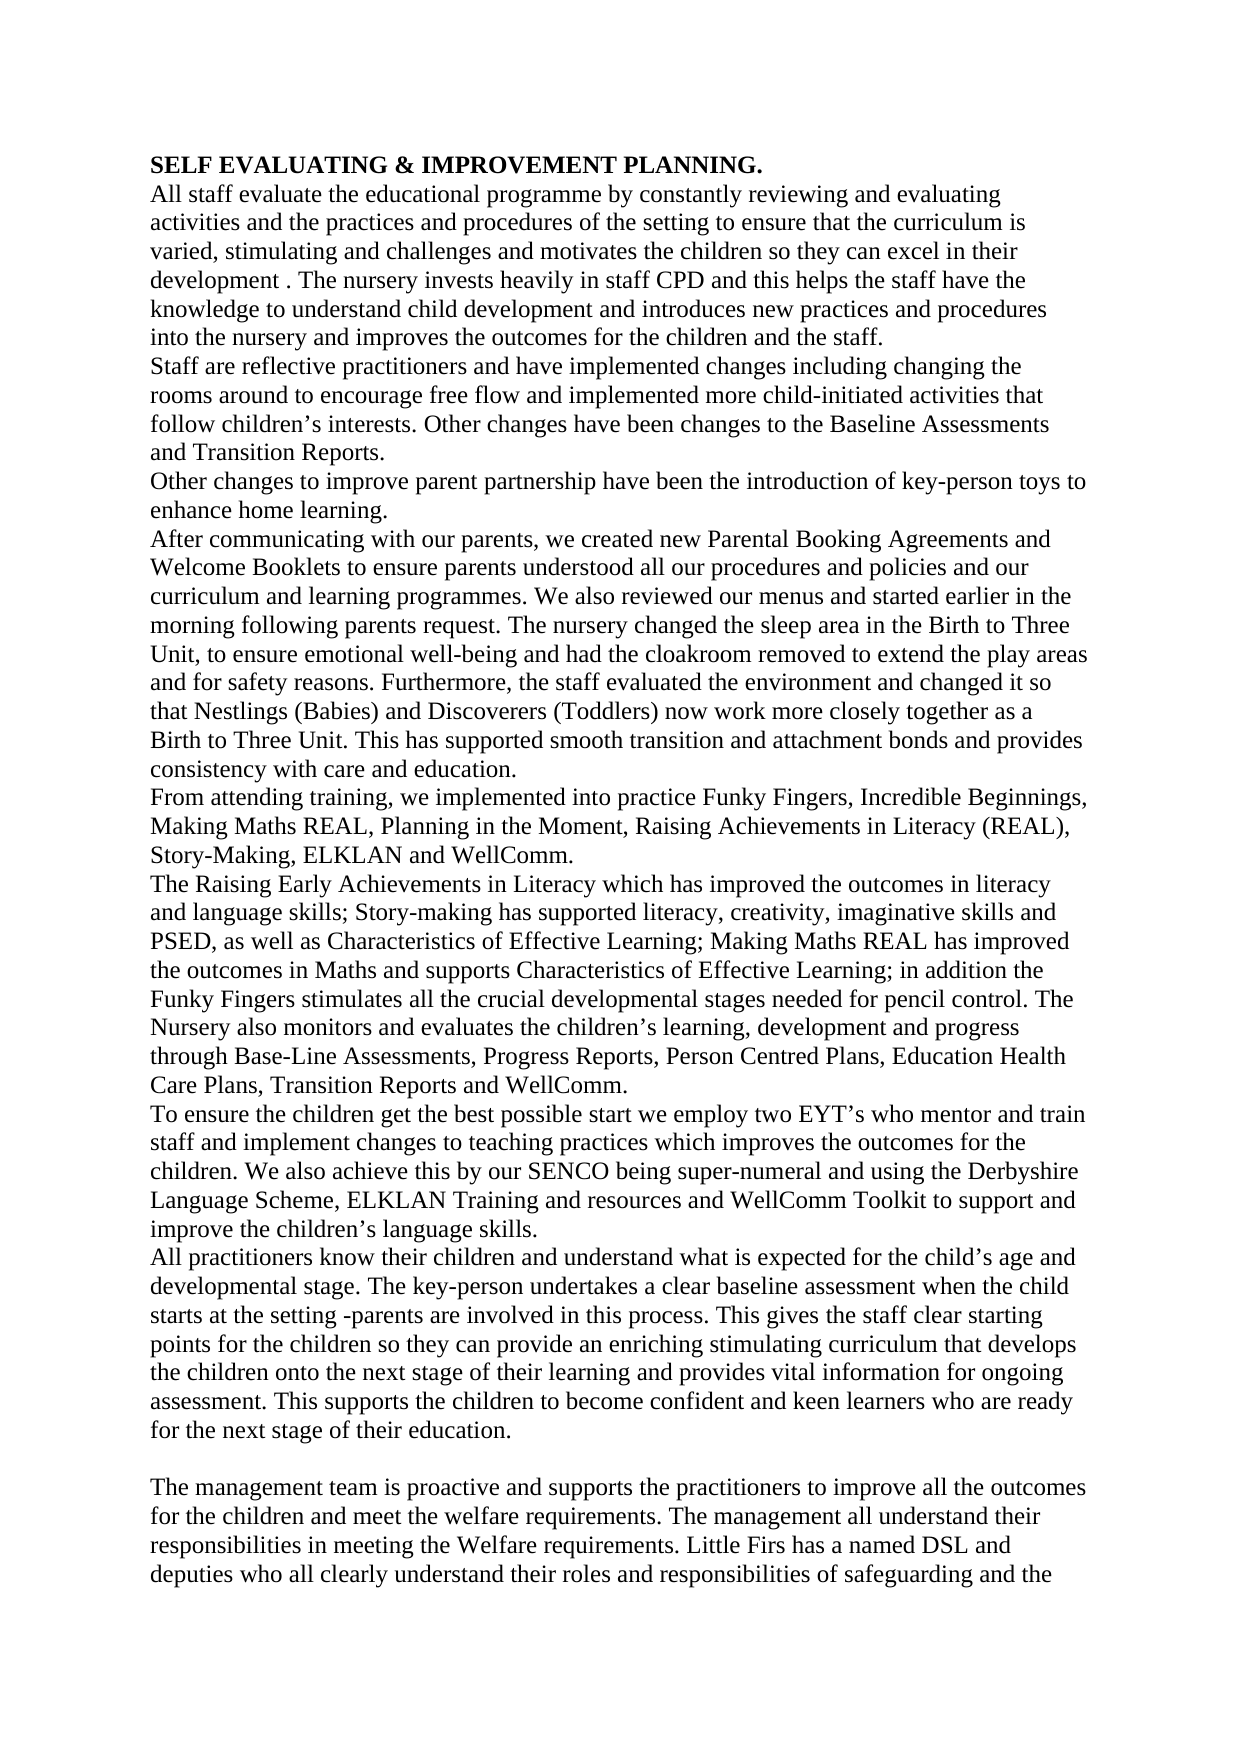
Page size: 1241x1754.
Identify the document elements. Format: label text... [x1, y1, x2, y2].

text To ensure the children get the best possible start we employ two EYT’s who mentor and train staff and implement changes to teaching practices which improves the outcomes for the children. We also achieve this by our SENCO being super-numeral and using the Derbyshire Language Scheme, ELKLAN Training and resources and WellComm Toolkit to support and improve the children’s language skills. All practitioners know their children and understand what is expected for the child’s age and developmental stage. The key-person undertakes a clear baseline assessment when the child starts at the setting -parents are involved in this process. This gives the staff clear starting points for the children so they can provide an enriching stimulating curriculum that develops the children onto the next stage of their learning and provides vital information for ongoing assessment. This supports the children to become confident and keen learners who are ready for the next stage of their education. [150, 1099, 1090, 1444]
text The Raising Early Achievements in Literacy which has improved the outcomes in literacy and language skills; Story-making has supported literacy, creativity, imaginative skills and PSED, as well as Characteristics of Effective Learning; Making Maths REAL has improved the outcomes in Maths and supports Characteristics of Effective Learning; in addition the Funky Fingers stimulates all the crucial developmental stages needed for pencil control. The Nursery also monitors and evaluates the children’s learning, development and progress through Base-Line Assessments, Progress Reports, Person Centred Plans, Education Health Care Plans, Transition Reports and WellComm. [150, 869, 1090, 1099]
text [150, 1472, 1090, 1587]
text SELF EVALUATING & IMPROVEMENT PLANNING. [150, 150, 1090, 179]
text From attending training, we implemented into practice Funky Fingers, Incredible Beginnings, Making Maths REAL, Planning in the Moment, Raising Achievements in Literacy (REAL), Story-Making, ELKLAN and WellComm. [150, 782, 1090, 869]
text After communicating with our parents, we created new Parental Booking Agreements and Welcome Booklets to ensure parents understood all our procedures and policies and our curriculum and learning programmes. We also reviewed our menus and started earlier in the morning following parents request. The nursery changed the sleep area in the Birth to Three Unit, to ensure emotional well-being and had the cloakroom removed to extend the play areas and for safety reasons. Furthermore, the staff evaluated the environment and changed it so that Nestlings (Babies) and Discoverers (Toddlers) now work more closely together as a Birth to Three Unit. This has supported smooth transition and attachment bonds and provides consistency with care and education. [150, 524, 1090, 782]
text Staff are reflective practitioners and have implemented changes including changing the rooms around to encourage free flow and implemented more child-initiated activities that follow children’s interests. Other changes have been changes to the Baseline Assessments and Transition Reports. [150, 351, 1090, 466]
text Other changes to improve parent partnership have been the introduction of key-person toys to enhance home learning. [150, 466, 1090, 524]
text All staff evaluate the educational programme by constantly reviewing and evaluating activities and the practices and procedures of the setting to ensure that the curriculum is varied, stimulating and challenges and motivates the children so they can excel in their development . The nursery invests heavily in staff CPD and this helps the staff have the knowledge to understand child development and introduces new practices and procedures into the nursery and improves the outcomes for the children and the staff. [150, 179, 1090, 351]
